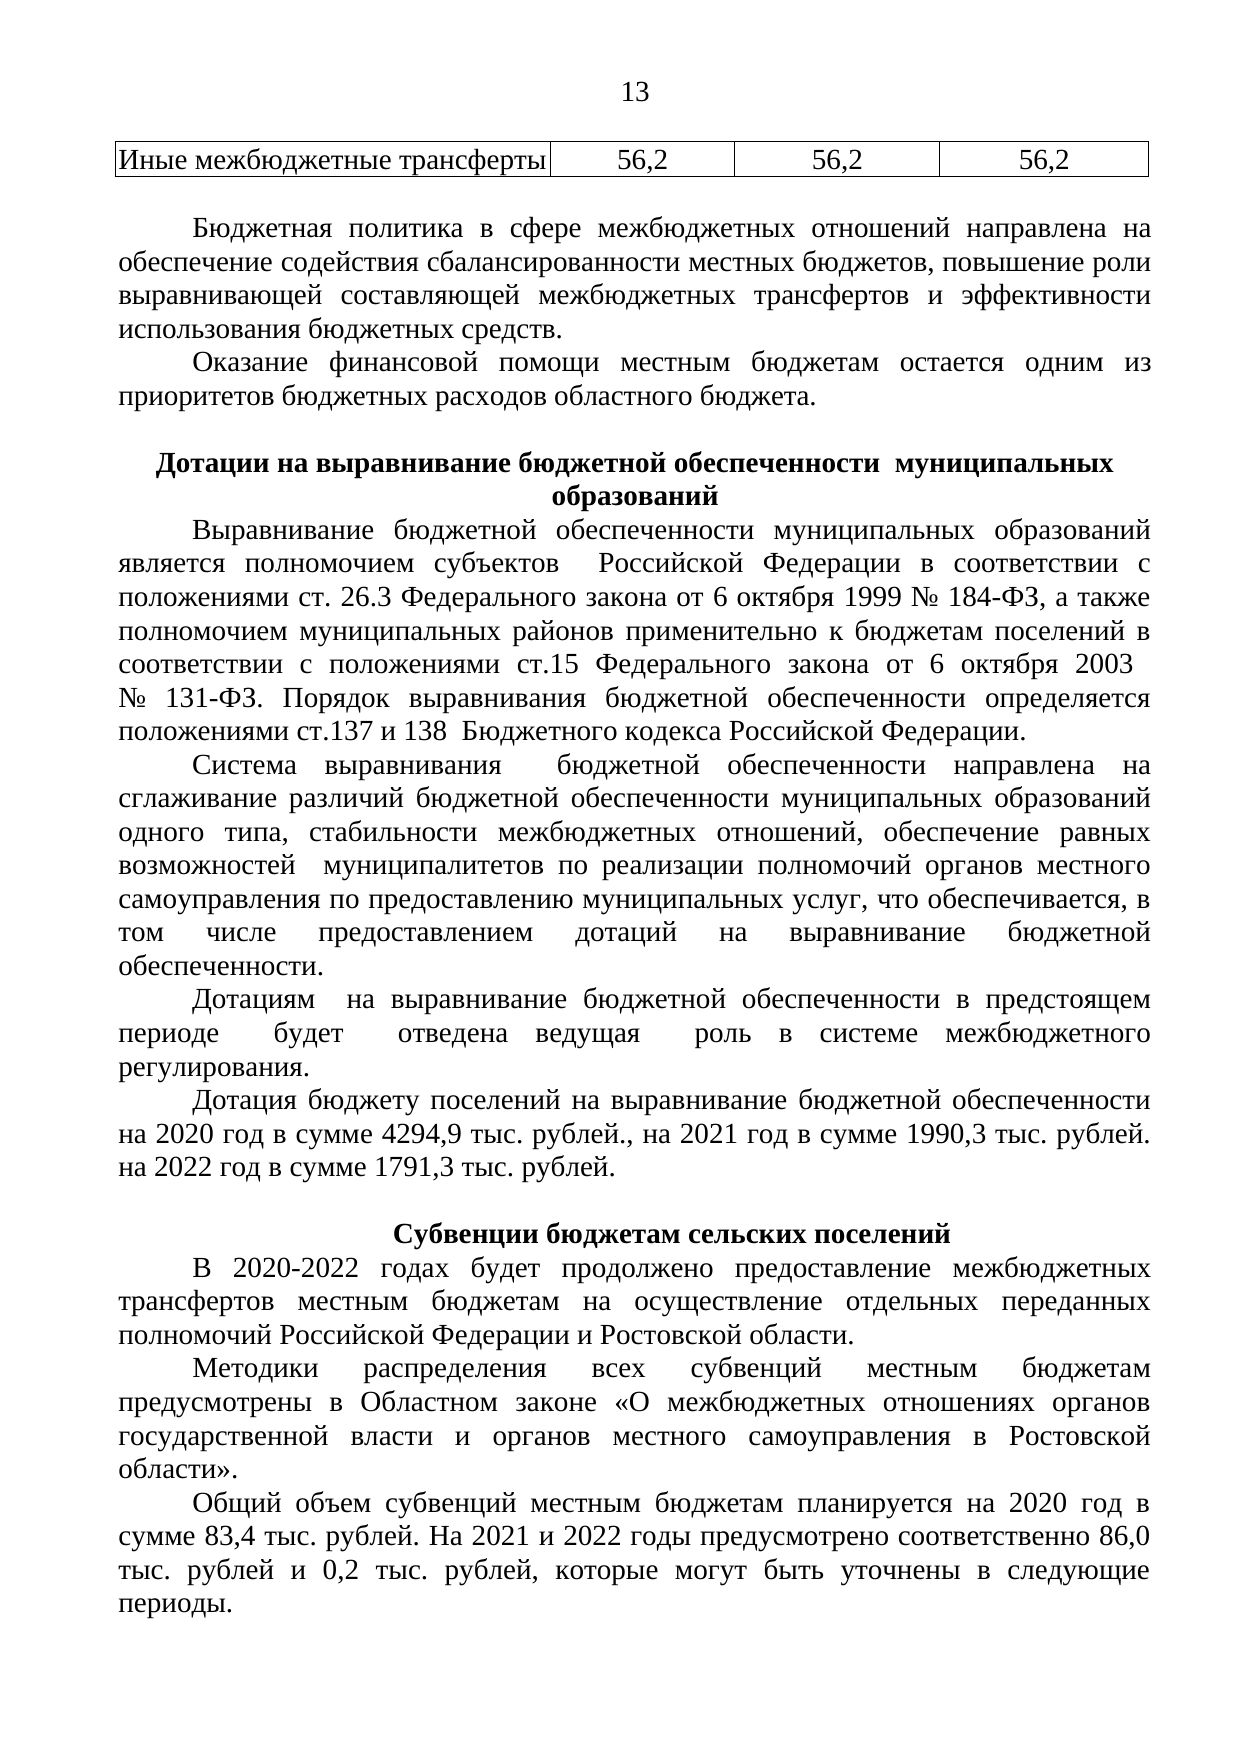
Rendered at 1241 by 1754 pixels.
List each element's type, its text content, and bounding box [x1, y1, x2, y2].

text Выравнивание бюджетной обеспеченности муниципальных образований является полномочием субъектов Российской Федерации в соответствии с положениями ст. 26.3 Федерального закона от 6 октября 1999 № 184-ФЗ, а также полномочием муниципальных районов применительно к бюджетам поселений в соответствии с положениями ст.15 Федерального закона от 6 октября 2003 № 131-ФЗ. Порядок выравнивания бюджетной обеспеченности определяется положениями ст.137 и 138 Бюджетного кодекса Российской Федерации. [118, 512, 1152, 747]
table_cell Иные межбюджетные трансферты [116, 142, 550, 176]
text Система выравнивания бюджетной обеспеченности направлена на сглаживание различий бюджетной обеспеченности муниципальных образований одного типа, стабильности межбюджетных отношений, обеспечение равных возможностей муниципалитетов по реализации полномочий органов местного самоуправления по предоставлению муниципальных услуг, что обеспечивается, в том числе предоставлением дотаций на выравнивание бюджетной обеспеченности. [118, 747, 1152, 982]
text Оказание финансовой помощи местным бюджетам остается одним из приоритетов бюджетных расходов областного бюджета. [118, 344, 1152, 411]
text В 2020-2022 годах будет продолжено предоставление межбюджетных трансфертов местным бюджетам на осуществление отдельных переданных полномочий Российской Федерации и Ростовской области. [118, 1250, 1152, 1351]
text Бюджетная политика в сфере межбюджетных отношений направлена на обеспечение содействия сбалансированности местных бюджетов, повышение роли выравнивающей составляющей межбюджетных трансфертов и эффективности использования бюджетных средств. [118, 210, 1152, 344]
table_cell 56,2 [940, 142, 1148, 176]
text Методики распределения всех субвенций местным бюджетам предусмотрены в Областном законе «О межбюджетных отношениях органов государственной власти и органов местного самоуправления в Ростовской области». [118, 1351, 1152, 1485]
text Субвенции бюджетам сельских поселений [118, 1216, 1152, 1250]
table_cell 56,2 [551, 142, 734, 176]
text Дотация бюджету поселений на выравнивание бюджетной обеспеченности на 2020 год в сумме 4294,9 тыс. рублей., на 2021 год в сумме 1990,3 тыс. рублей. на 2022 год в сумме 1791,3 тыс. рублей. [118, 1082, 1152, 1183]
text Общий объем субвенций местным бюджетам планируется на 2020 год в сумме 83,4 тыс. рублей. На 2021 и 2022 годы предусмотрено соответственно 86,0 тыс. рублей и 0,2 тыс. рублей, которые могут быть уточнены в следующие периоды. [118, 1485, 1152, 1619]
text Дотации на выравнивание бюджетной обеспеченности муниципальных образований [118, 445, 1152, 512]
table_cell 56,2 [735, 142, 939, 176]
text Дотациям на выравнивание бюджетной обеспеченности в предстоящем периоде будет отведена ведущая роль в системе межбюджетного регулирования. [118, 982, 1152, 1082]
